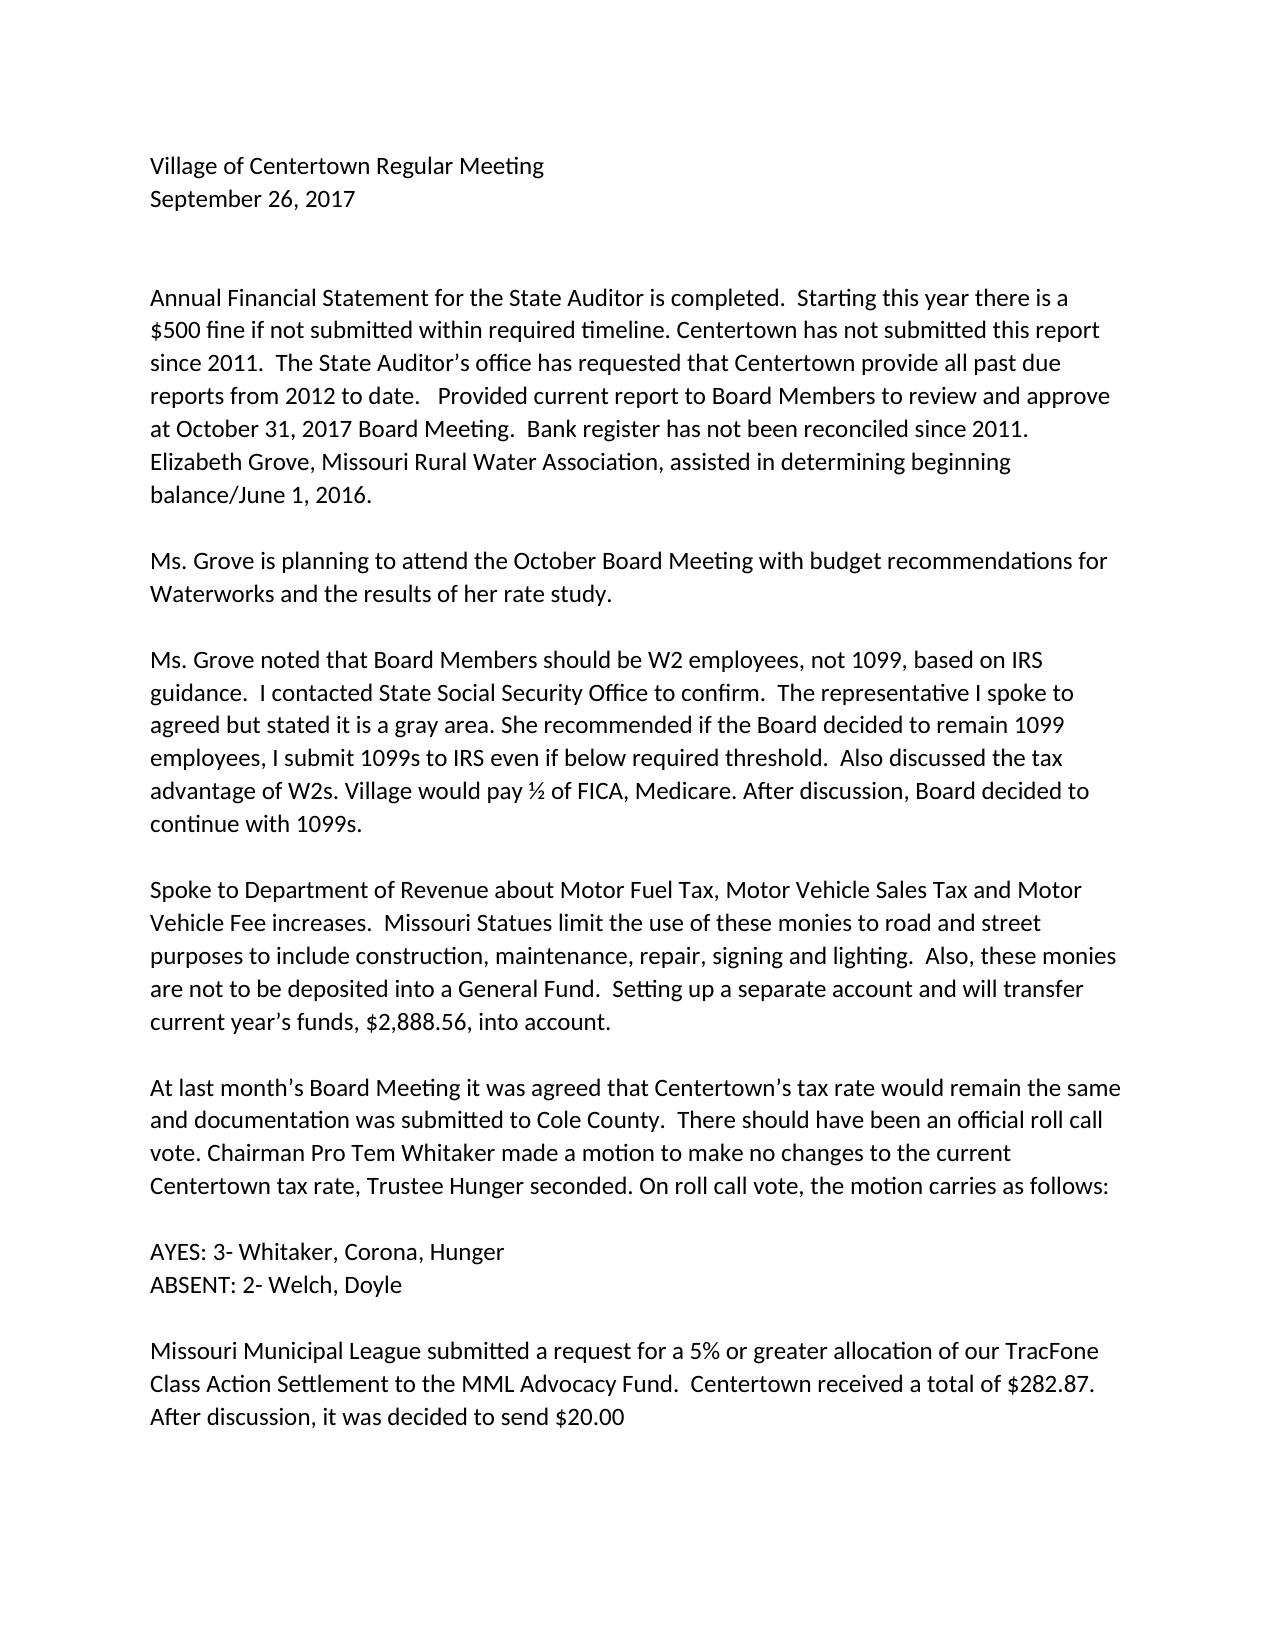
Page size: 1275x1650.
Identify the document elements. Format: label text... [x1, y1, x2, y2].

text At last month’s Board Meeting it was agreed that Centertown’s tax rate would remain the same and documentation was submitted to Cole County. There should have been an official roll call vote. Chairman Pro Tem Whitaker made a motion to make no changes to the current Centertown tax rate, Trustee Hunger seconded. On roll call vote, the motion carries as follows: [150, 1072, 1125, 1201]
text Ms. Grove is planning to attend the October Board Meeting with budget recommendations for Waterworks and the results of her rate study. [150, 545, 1125, 608]
text Ms. Grove noted that Board Members should be W2 employees, not 1099, based on IRS guidance. I contacted State Social Security Office to confirm. The representative I spoke to agreed but stated it is a gray area. She recommended if the Board decided to remain 1099 employees, I submit 1099s to IRS even if below required threshold. Also discussed the tax advantage of W2s. Village would pay ½ of FICA, Medicare. After discussion, Board decided to continue with 1099s. [150, 644, 1125, 839]
text AYES: 3- Whitaker, Corona, Hunger [150, 1236, 1125, 1267]
text Spoke to Department of Revenue about Motor Fuel Tax, Motor Vehicle Sales Tax and Motor Vehicle Fee increases. Missouri Statues limit the use of these monies to road and street purposes to include construction, maintenance, repair, signing and lighting. Also, these monies are not to be deposited into a General Fund. Setting up a separate account and will transfer current year’s funds, $2,888.56, into account. [150, 874, 1125, 1036]
text Village of Centertown Regular Meeting [150, 150, 1125, 181]
text Annual Financial Statement for the State Auditor is completed. Starting this year there is a $500 fine if not submitted within required timeline. Centertown has not submitted this report since 2011. The State Auditor’s office has requested that Centertown provide all past due reports from 2012 to date. Provided current report to Board Members to review and approve at October 31, 2017 Board Meeting. Bank register has not been reconciled since 2011. Elizabeth Grove, Missouri Rural Water Association, assisted in determining beginning balance/June 1, 2016. [150, 282, 1125, 510]
text ABSENT: 2- Welch, Doyle [150, 1269, 1125, 1300]
text September 26, 2017 [150, 183, 1125, 213]
text Missouri Municipal League submitted a request for a 5% or greater allocation of our TracFone Class Action Settlement to the MML Advocacy Fund. Centertown received a total of $282.87. After discussion, it was decided to send $20.00 [150, 1335, 1125, 1431]
